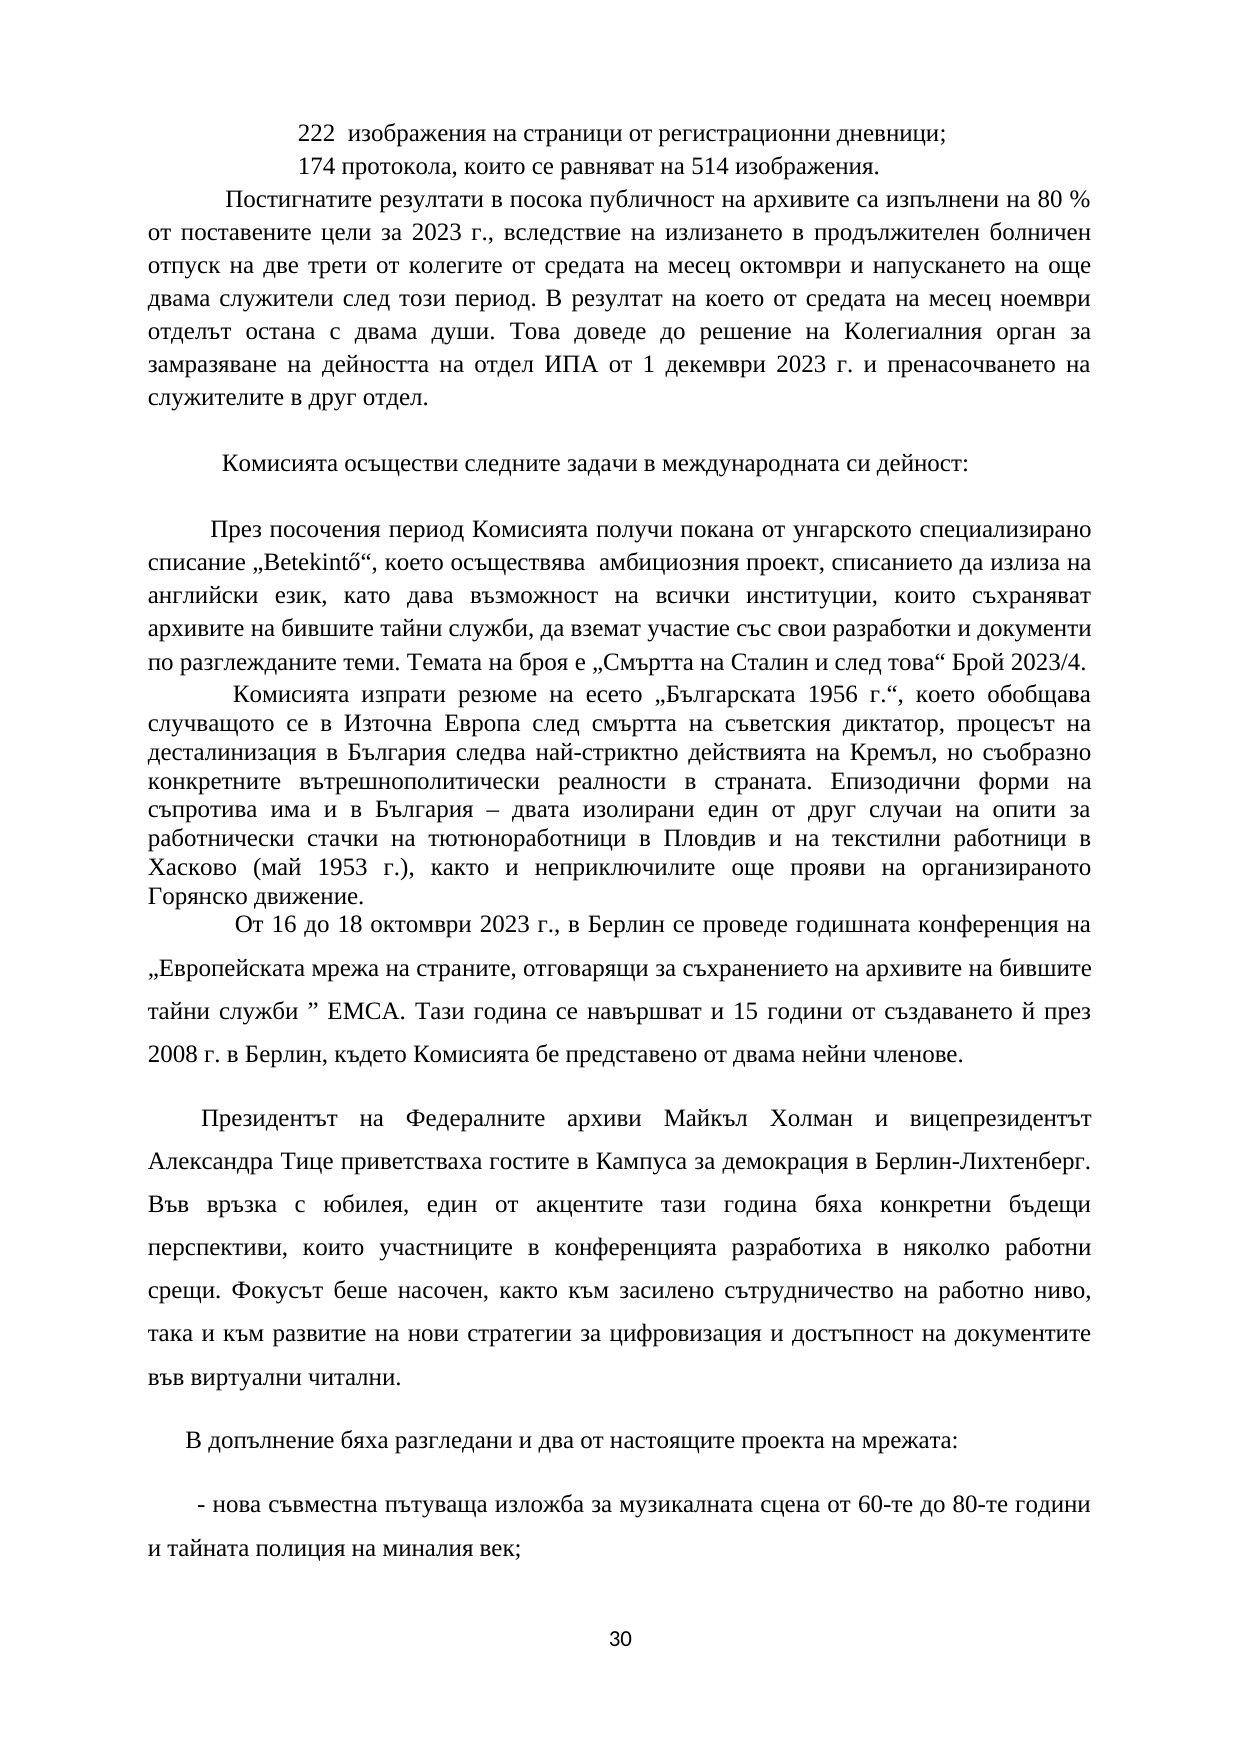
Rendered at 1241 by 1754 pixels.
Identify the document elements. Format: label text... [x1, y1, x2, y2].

list 174 протокола, които се равняват на 514 изображения. [298, 151, 1092, 180]
text Комисията изпрати резюме на есето „Българската 1956 г.“, което обобщава случващото се в Източна Европа след смъртта на съветския диктатор, процесът на десталинизация в България следва най-стриктно действията на Кремъл, но съобразно конкретните вътрешнополитически реалности в страната. Епизодични форми на съпротива има и в България – двата изолирани един от друг случаи на опити за работнически стачки на тютюноработници в Пловдив и на текстилни работници в Хасково (май 1953 г.), както и неприключилите още прояви на организираното Горянско движение. [148, 679, 1092, 909]
text Комисията осъществи следните задачи в международната си дейност: [148, 448, 1092, 477]
text Постигнатите резултати в посока публичност на архивите са изпълнени на 80 % от поставените цели за 2023 г., вследствие на излизането в продължителен болничен отпуск на две трети от колегите от средата на месец октомври и напускането на още двама служители след този период. В резултат на което от средата на месец ноември отделът остана с двама души. Това доведе до решение на Колегиалния орган за замразяване на дейността на отдел ИПА от 1 декември 2023 г. и пренасочването на служителите в друг отдел. [148, 184, 1092, 411]
list 222 изображения на страници от регистрационни дневници; [298, 118, 1092, 147]
text В допълнение бяха разгледани и два от настоящите проекта на мрежата: [148, 1426, 1092, 1454]
text - нова съвместна пътуваща изложба за музикалната сцена от 60-те до 80-те години и тайната полиция на миналия век; [148, 1489, 1092, 1561]
text От 16 до 18 октомври 2023 г., в Берлин се проведе годишната конференция на „Европейската мрежа на страните, отговарящи за съхранението на архивите на бившите тайни служби ” ЕМСА. Тази година се навършват и 15 години от създаването й през 2008 г. в Берлин, където Комисията бе представено от двама нейни членове. [148, 909, 1092, 1068]
text Президентът на Федералните архиви Майкъл Холман и вицепрезидентът Александра Тице приветстваха гостите в Кампуса за демокрация в Берлин-Лихтенберг. Във връзка с юбилея, един от акцентите тази година бяха конкретни бъдещи перспективи, които участниците в конференцията разработиха в няколко работни срещи. Фокусът беше насочен, както към засилено сътрудничество на работно ниво, така и към развитие на нови стратегии за цифровизация и достъпност на документите във виртуални читални. [148, 1103, 1092, 1390]
text През посочения период Комисията получи покана от унгарското специализирано списание „Betekintő“, което осъществява амбициозния проект, списанието да излиза на английски език, като дава възможност на всички институции, които съхраняват архивите на бившите тайни служби, да вземат участие със свои разработки и документи по разглежданите теми. Темата на броя е „Смъртта на Сталин и след това“ Брой 2023/4. [148, 514, 1092, 675]
